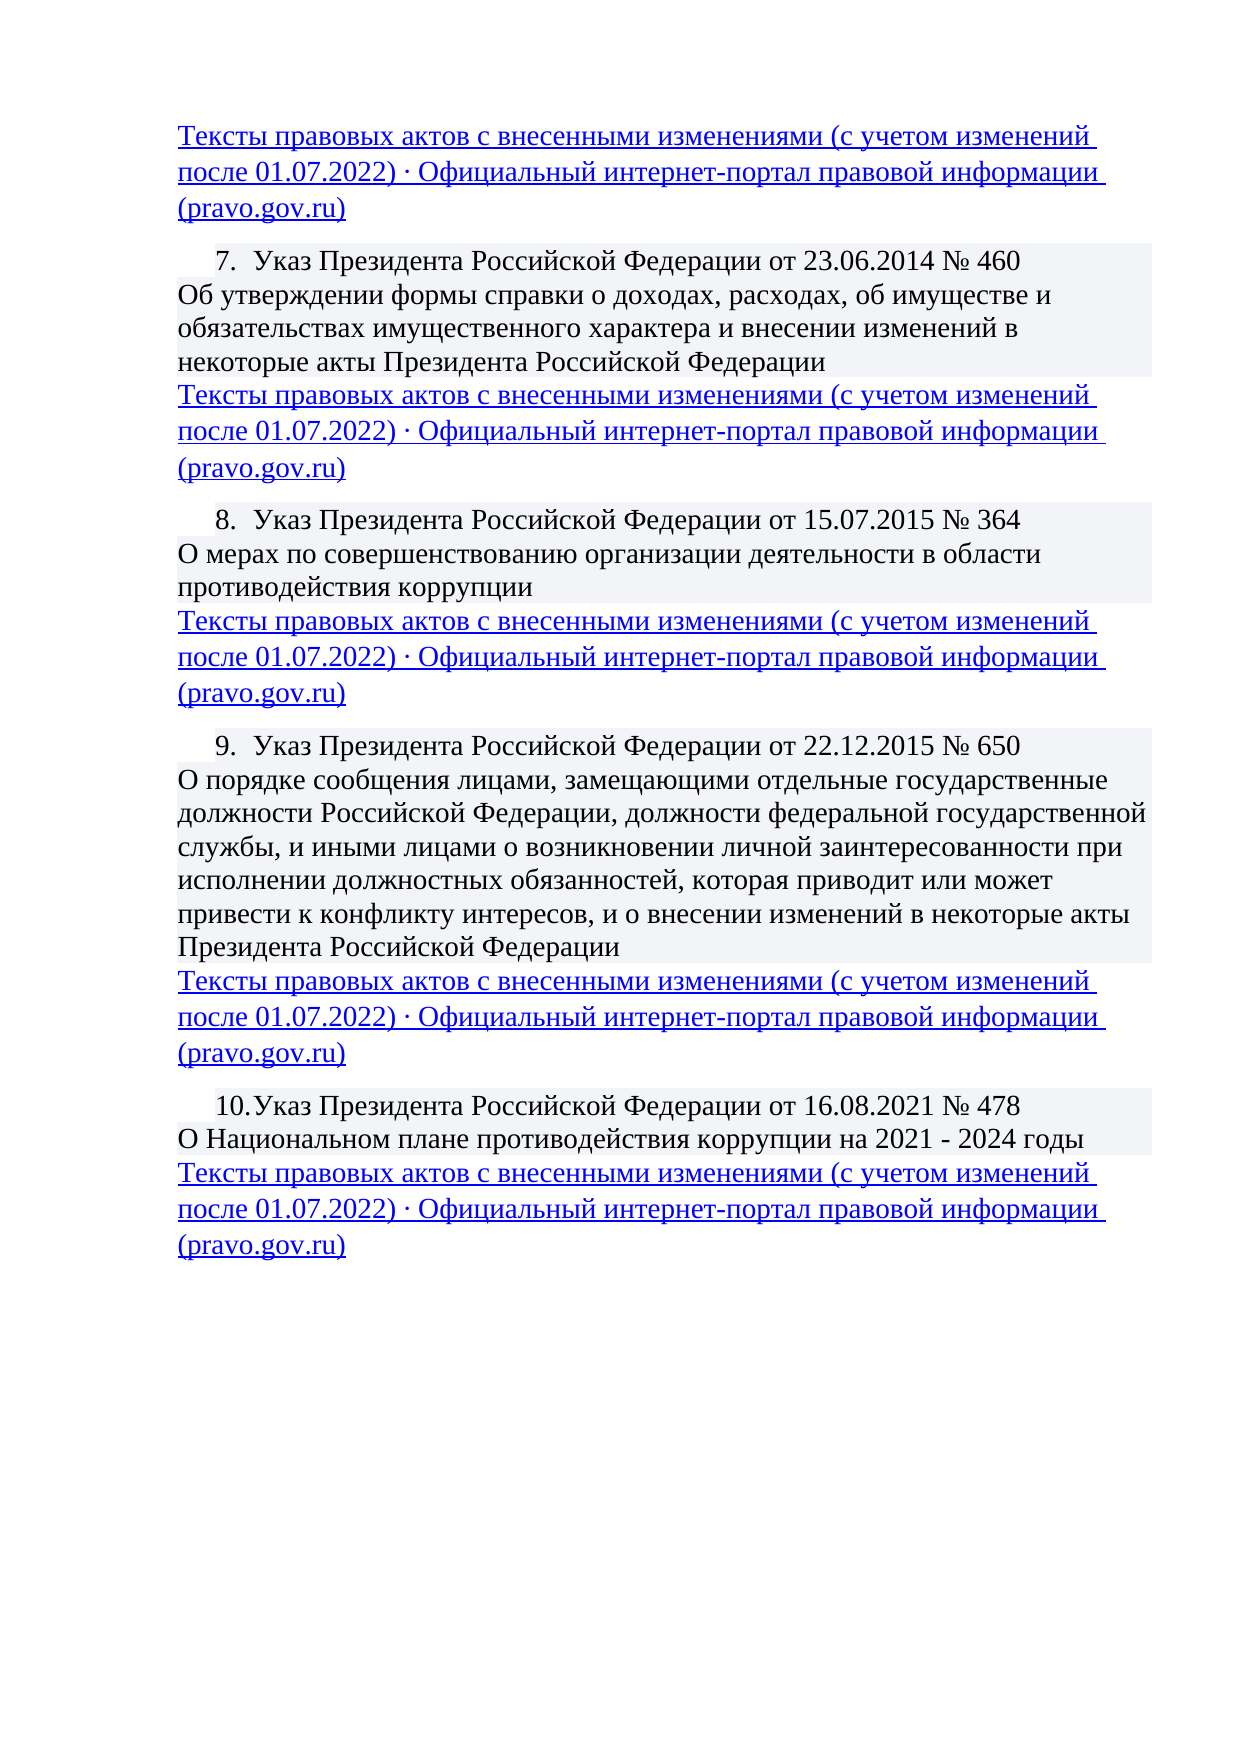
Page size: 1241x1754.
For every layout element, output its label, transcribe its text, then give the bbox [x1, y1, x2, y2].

text Об утверждении формы справки о доходах, расходах, об имуществе и обязательствах имущественного характера и внесении изменений в некоторые акты Президента Российской Федерации [177, 277, 1152, 377]
text О порядке сообщения лицами, замещающими отдельные государственные должности Российской Федерации, должности федеральной государственной службы, и иными лицами о возникновении личной заинтересованности при исполнении должностных обязанностей, которая приводит или может привести к конфликту интересов, и о внесении изменений в некоторые акты Президента Российской Федерации [177, 762, 1152, 963]
text О мерах по совершенствованию организации деятельности в области противодействия коррупции [177, 536, 1152, 603]
list Указ Президента Российской Федерации от 23.06.2014 № 460 [215, 243, 1152, 277]
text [177, 118, 1152, 224]
text Тексты правовых актов с внесенными изменениями (с учетом изменений после 01.07.2022) ∙ Официальный интернет-портал правовой информации (pravo.gov.ru) [177, 603, 1152, 709]
text О Национальном плане противодействия коррупции на 2021 - 2024 годы [177, 1122, 1152, 1155]
list Указ Президента Российской Федерации от 16.08.2021 № 478 [215, 1088, 1152, 1122]
text Тексты правовых актов с внесенными изменениями (с учетом изменений после 01.07.2022) ∙ Официальный интернет-портал правовой информации (pravo.gov.ru) [177, 963, 1152, 1069]
text Тексты правовых актов с внесенными изменениями (с учетом изменений после 01.07.2022) ∙ Официальный интернет-портал правовой информации (pravo.gov.ru) [177, 377, 1152, 483]
list Указ Президента Российской Федерации от 22.12.2015 № 650 [215, 728, 1152, 762]
list Указ Президента Российской Федерации от 15.07.2015 № 364 [215, 502, 1152, 536]
text Тексты правовых актов с внесенными изменениями (с учетом изменений после 01.07.2022) ∙ Официальный интернет-портал правовой информации (pravo.gov.ru) [177, 1155, 1152, 1261]
